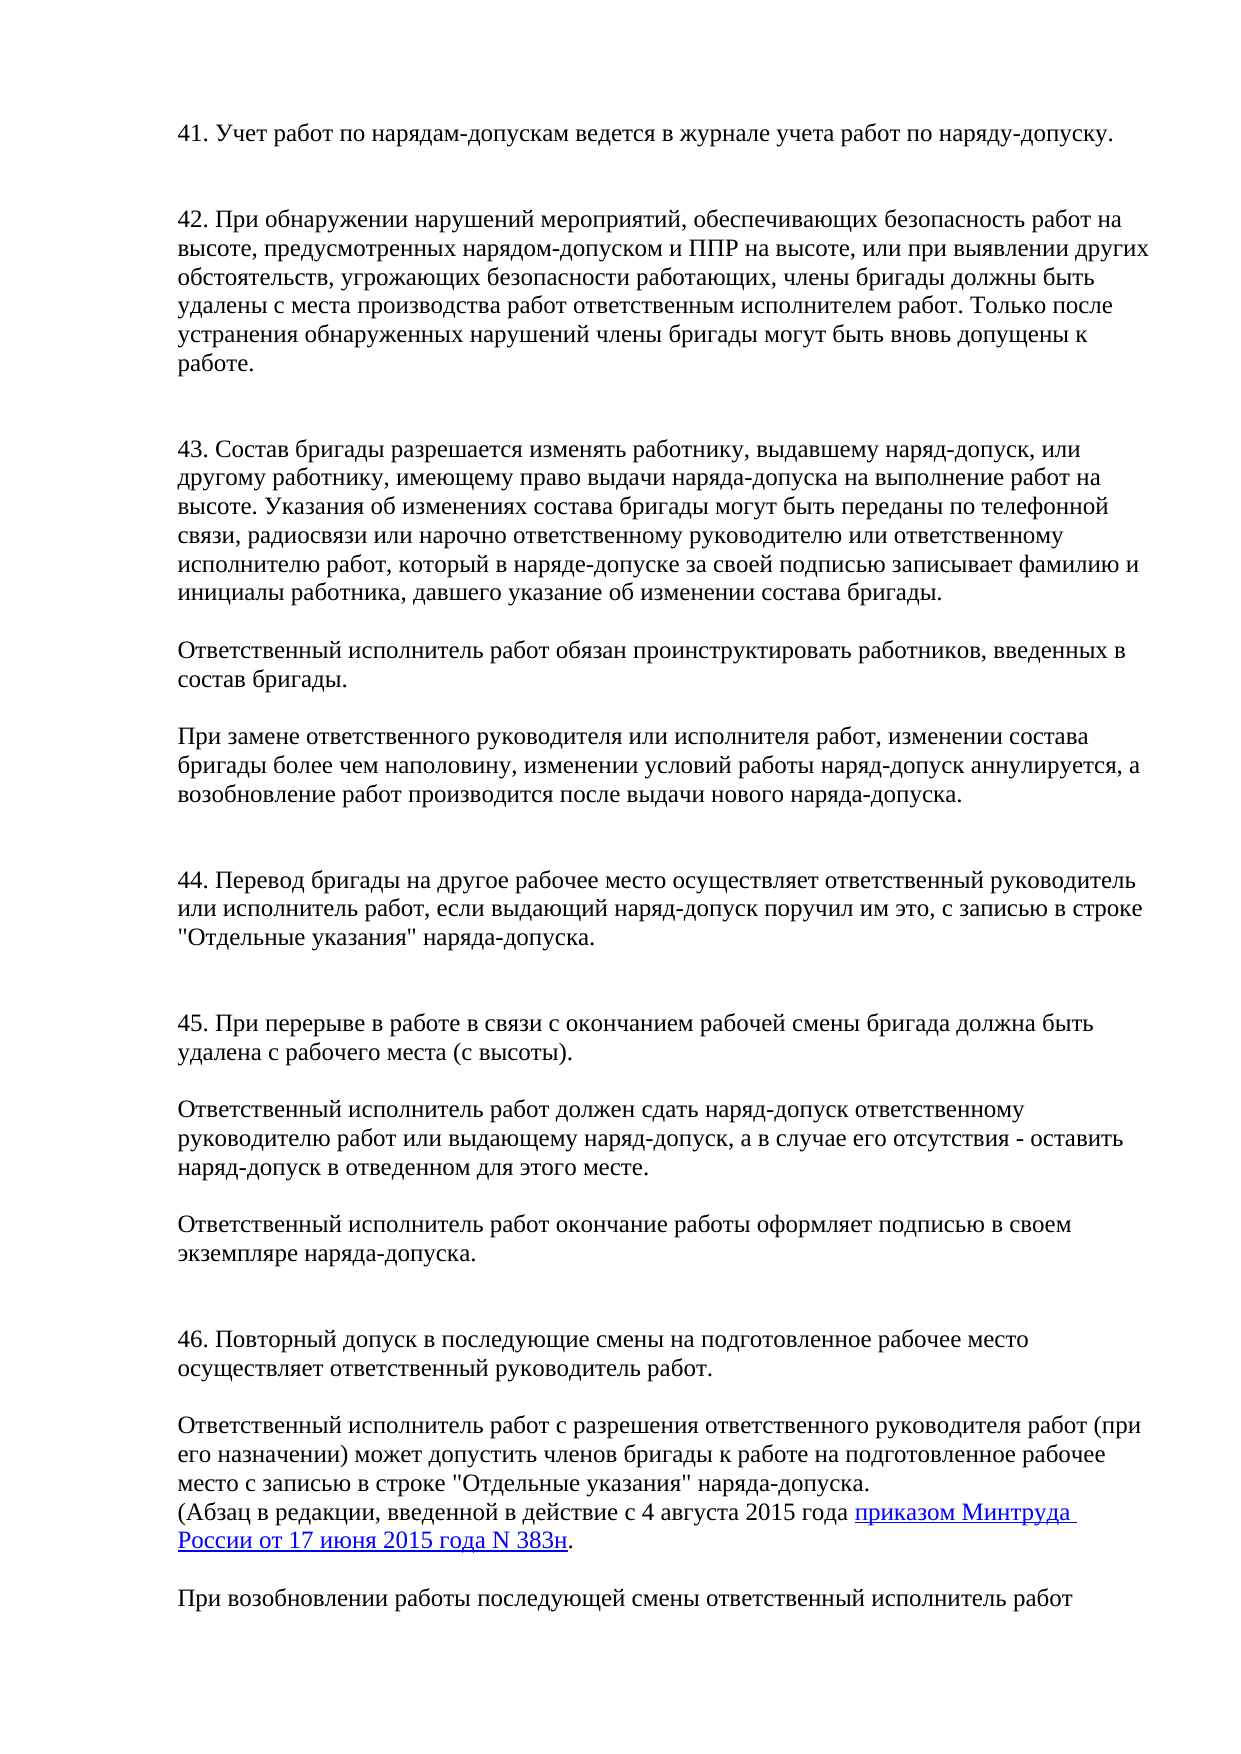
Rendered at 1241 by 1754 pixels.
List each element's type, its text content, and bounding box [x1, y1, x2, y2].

text 41. Учет работ по нарядам-допускам ведется в журнале учета работ по наряду-допуску. [177, 118, 1152, 175]
text 44. Перевод бригады на другое рабочее место осуществляет ответственный руководитель или исполнитель работ, если выдающий наряд-допуск поручил им это, с записью в строке "Отдельные указания" наряда-допуска. [177, 865, 1152, 979]
text 43. Состав бригады разрешается изменять работнику, выдавшему наряд-допуск, или другому работнику, имеющему право выдачи наряда-допуска на выполнение работ на высоте. Указания об изменениях состава бригады могут быть переданы по телефонной связи, радиосвязи или нарочно ответственному руководителю или ответственному исполнителю работ, который в наряде-допуске за своей подписью записывает фамилию и инициалы работника, давшего указание об изменении состава бригады. Ответственный исполнитель работ обязан проинструктировать работников, введенных в состав бригады. При замене ответственного руководителя или исполнителя работ, изменении состава бригады более чем наполовину, изменении условий работы наряд-допуск аннулируется, а возобновление работ производится после выдачи нового наряда-допуска. [177, 434, 1152, 836]
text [177, 1324, 1152, 1612]
text 42. При обнаружении нарушений мероприятий, обеспечивающих безопасность работ на высоте, предусмотренных нарядом-допуском и ППР на высоте, или при выявлении других обстоятельств, угрожающих безопасности работающих, члены бригады должны быть удалены с места производства работ ответственным исполнителем работ. Только после устранения обнаруженных нарушений члены бригады могут быть вновь допущены к работе. [177, 204, 1152, 404]
text 45. При перерыве в работе в связи с окончанием рабочей смены бригада должна быть удалена с рабочего места (с высоты). Ответственный исполнитель работ должен сдать наряд-допуск ответственному руководителю работ или выдающему наряд-допуск, а в случае его отсутствия - оставить наряд-допуск в отведенном для этого месте. Ответственный исполнитель работ окончание работы оформляет подписью в своем экземпляре наряда-допуска. [177, 1008, 1152, 1295]
